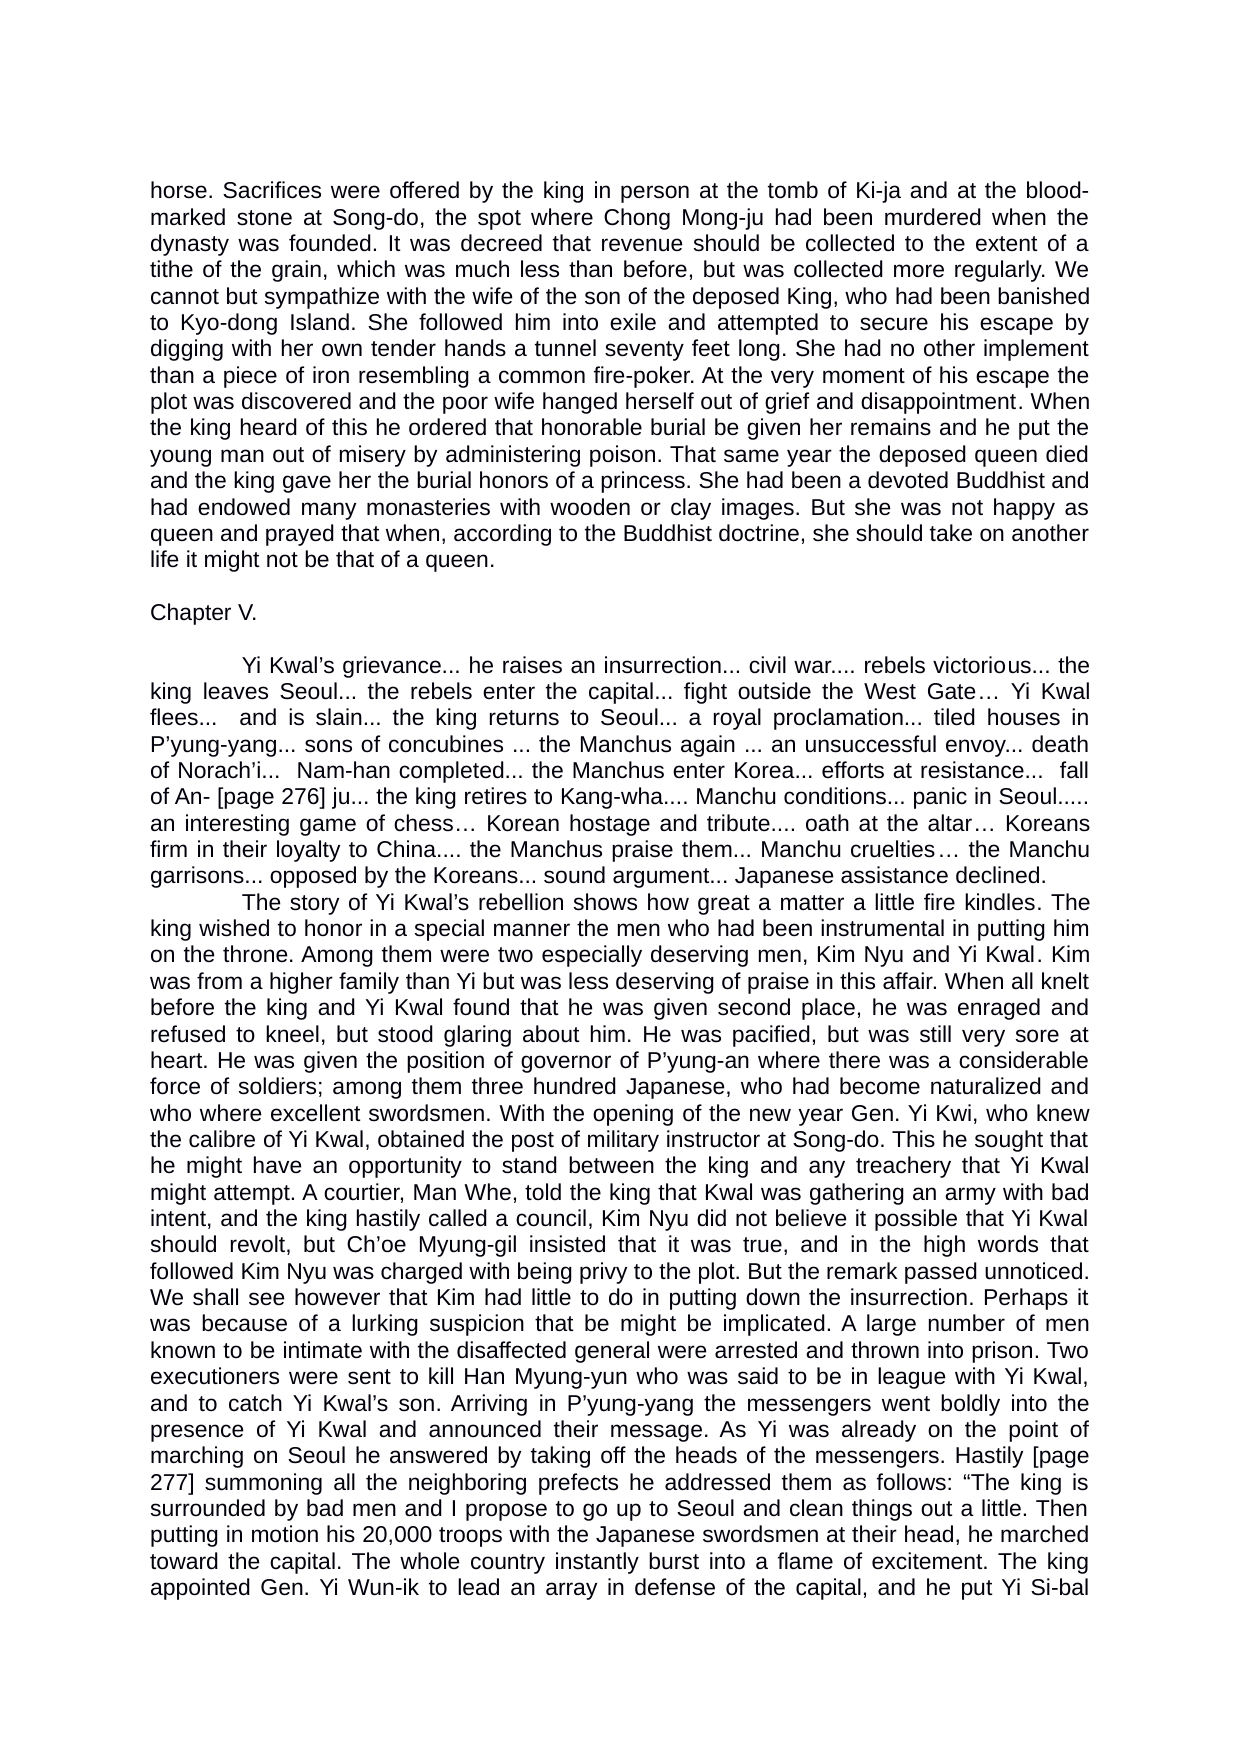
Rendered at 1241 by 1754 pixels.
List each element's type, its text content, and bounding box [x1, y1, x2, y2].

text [150, 177, 1090, 572]
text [150, 889, 1090, 1600]
text Yi Kwal’s grievance... he raises an insurrection... civil war.... rebels victorious... the king leaves Seoul... the rebels enter the capital... fight outside the West Gate… Yi Kwal flees... and is slain... the king returns to Seoul... a royal proclamation... tiled houses in P’yung-yang... sons of concubines ... the Manchus again ... an unsuccessful envoy... death of Norach’i... Nam-han completed... the Manchus enter Korea... efforts at resistance... fall of An- [page 276] ju... the king retires to Kang-wha.... Manchu conditions... panic in Seoul..... an interesting game of chess… Korean hostage and tribute.... oath at the altar… Koreans firm in their loyalty to China.... the Manchus praise them... Manchu cruelties… the Manchu garrisons... opposed by the Koreans... sound argument... Japanese assistance declined. [150, 652, 1090, 889]
text Chapter V. [150, 599, 1090, 625]
